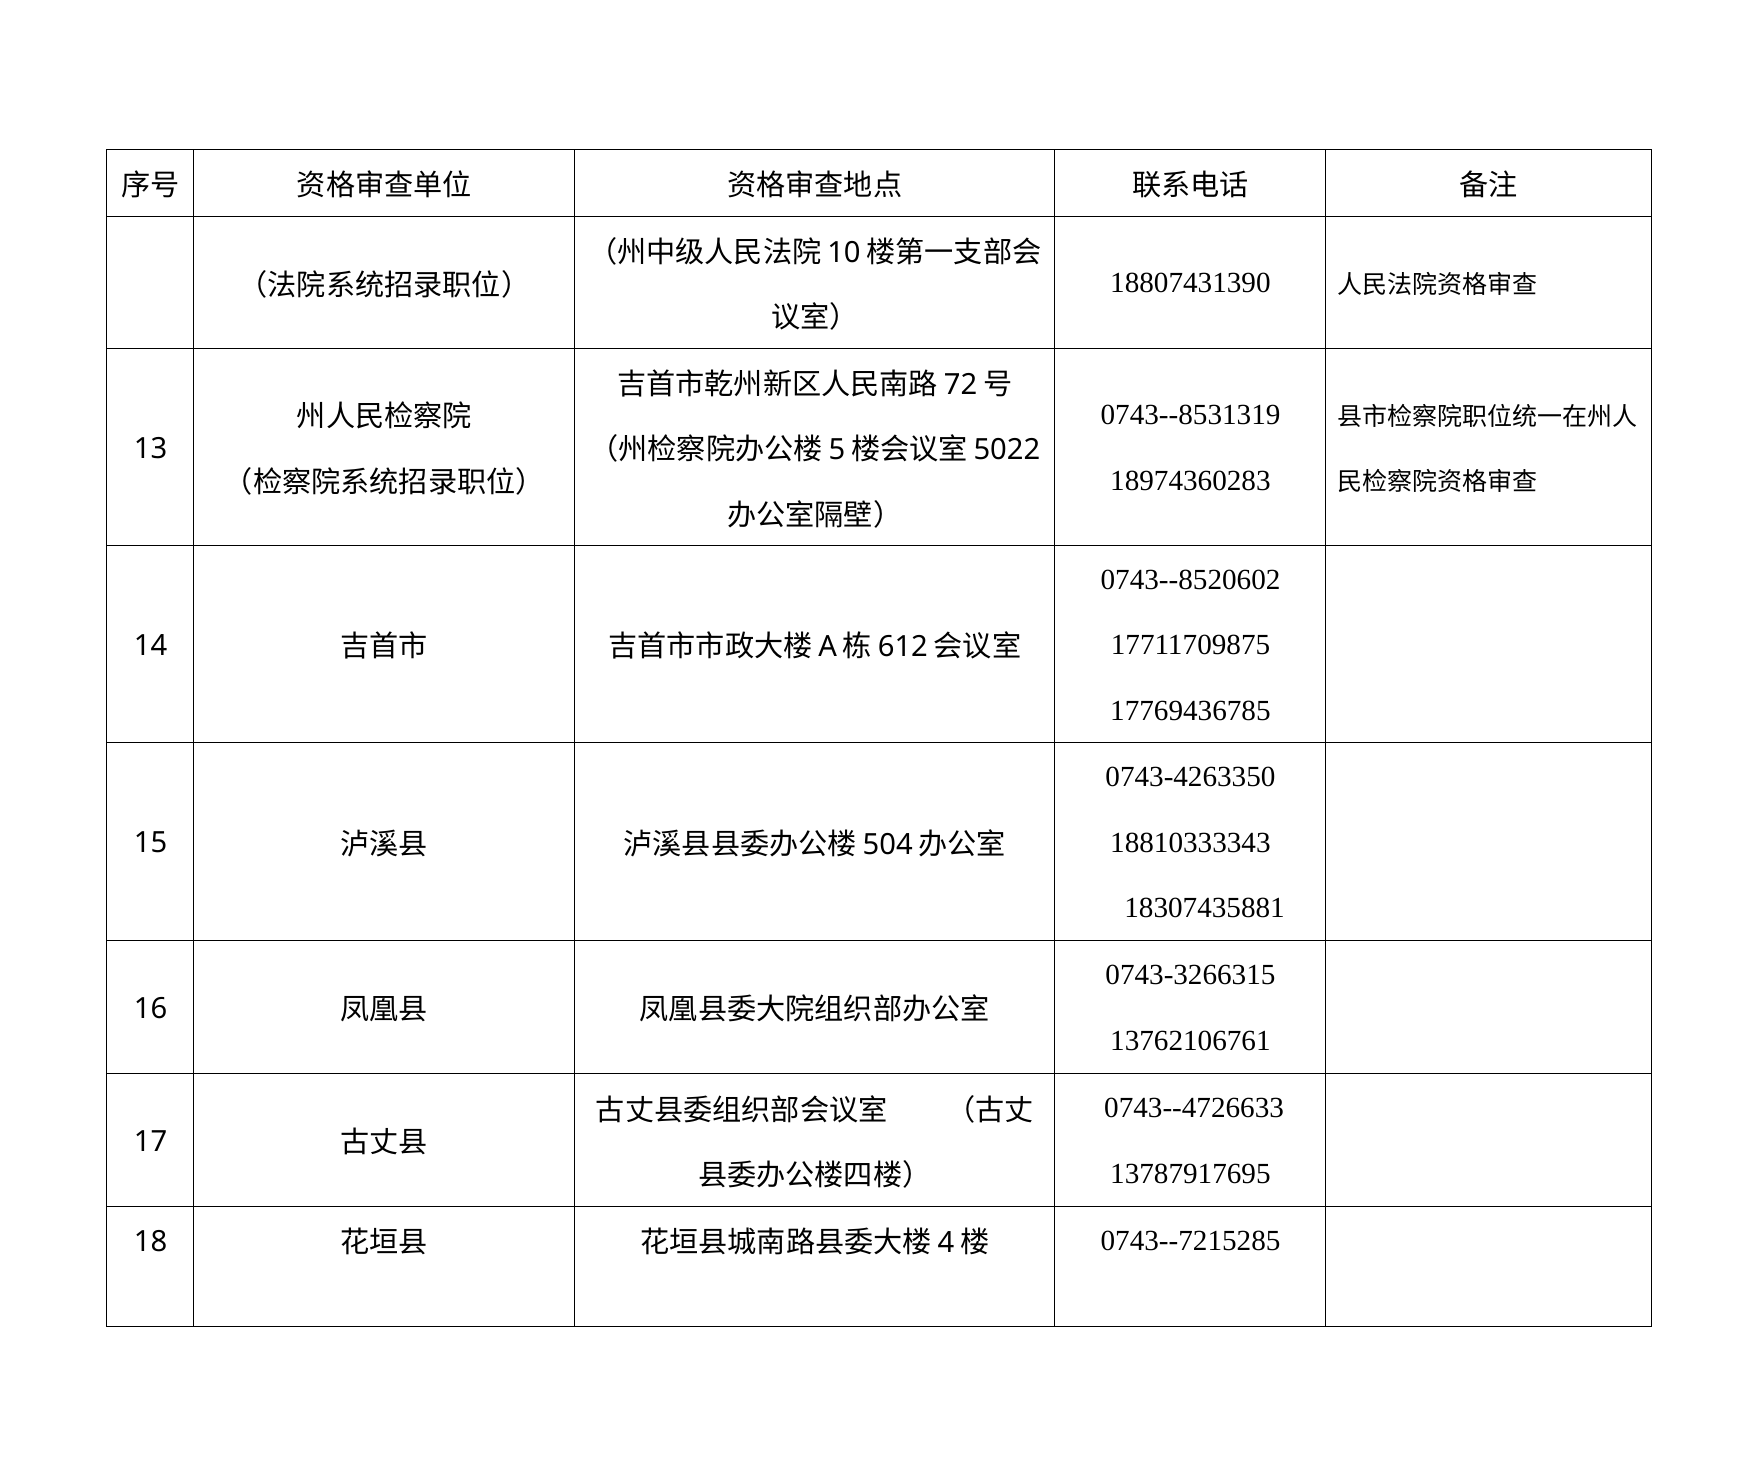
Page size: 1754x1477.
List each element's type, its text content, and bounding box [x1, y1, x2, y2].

table_cell 凤凰县委大院组织部办公室 [575, 941, 1054, 1073]
table_header 资格审查地点 [575, 150, 1054, 216]
table_cell 17 [107, 1074, 193, 1206]
table_header 资格审查单位 [194, 150, 574, 216]
table_cell 泸溪县县委办公楼504办公室 [575, 743, 1054, 939]
table_cell 花垣县城南路县委大楼4楼 （县委组织部会议室） [575, 1207, 1054, 1326]
table_header 备注 [1326, 150, 1651, 216]
table_cell [1326, 546, 1651, 742]
table_cell 0743-3266315 13762106761 [1055, 941, 1325, 1073]
table_cell 吉首市 [194, 546, 574, 742]
table_cell 吉首市人民南路110号 （州中级人民法院10楼第一支部会议室） [575, 217, 1054, 348]
table_cell 13 [107, 349, 193, 545]
table_cell 县市法院职位统一在州中级人民法院资格审查 [1326, 217, 1651, 348]
table_cell 0743--8531319 18974360283 [1055, 349, 1325, 545]
table_cell [1326, 941, 1651, 1073]
table_cell 吉首市乾州新区人民南路72号 （州检察院办公楼5楼会议室5022办公室隔壁） [575, 349, 1054, 545]
table_cell 县市检察院职位统一在州人民检察院资格审查 [1326, 349, 1651, 545]
table_cell 泸溪县 [194, 743, 574, 939]
table_cell 花垣县 [194, 1207, 574, 1326]
table_cell [1326, 1207, 1651, 1326]
table_cell 18 [107, 1207, 193, 1326]
table_cell 古丈县委组织部会议室 （古丈县委办公楼四楼） [575, 1074, 1054, 1206]
table_cell 0743--8520602 17711709875 17769436785 [1055, 546, 1325, 742]
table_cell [1055, 1207, 1325, 1326]
table_header 联系电话 [1055, 150, 1325, 216]
table_cell 15 [107, 743, 193, 939]
table_cell [1326, 743, 1651, 939]
table_cell 0743-4263350 18810333343 18307435881 [1055, 743, 1325, 939]
table_cell 凤凰县 [194, 941, 574, 1073]
table_cell 14 [107, 546, 193, 742]
table_header 序号 [107, 150, 193, 216]
table_cell 16 [107, 941, 193, 1073]
table_cell 0743--8756610 18807431390 [1055, 217, 1325, 348]
table_cell 州中级人民法院 （法院系统招录职位） [194, 217, 574, 348]
table_cell 古丈县 [194, 1074, 574, 1206]
table_cell 州人民检察院 （检察院系统招录职位） [194, 349, 574, 545]
table_cell 12 [107, 217, 193, 348]
table_cell 吉首市市政大楼A栋612会议室 [575, 546, 1054, 742]
table_cell [1326, 1074, 1651, 1206]
table_cell 0743--4726633 13787917695 [1055, 1074, 1325, 1206]
